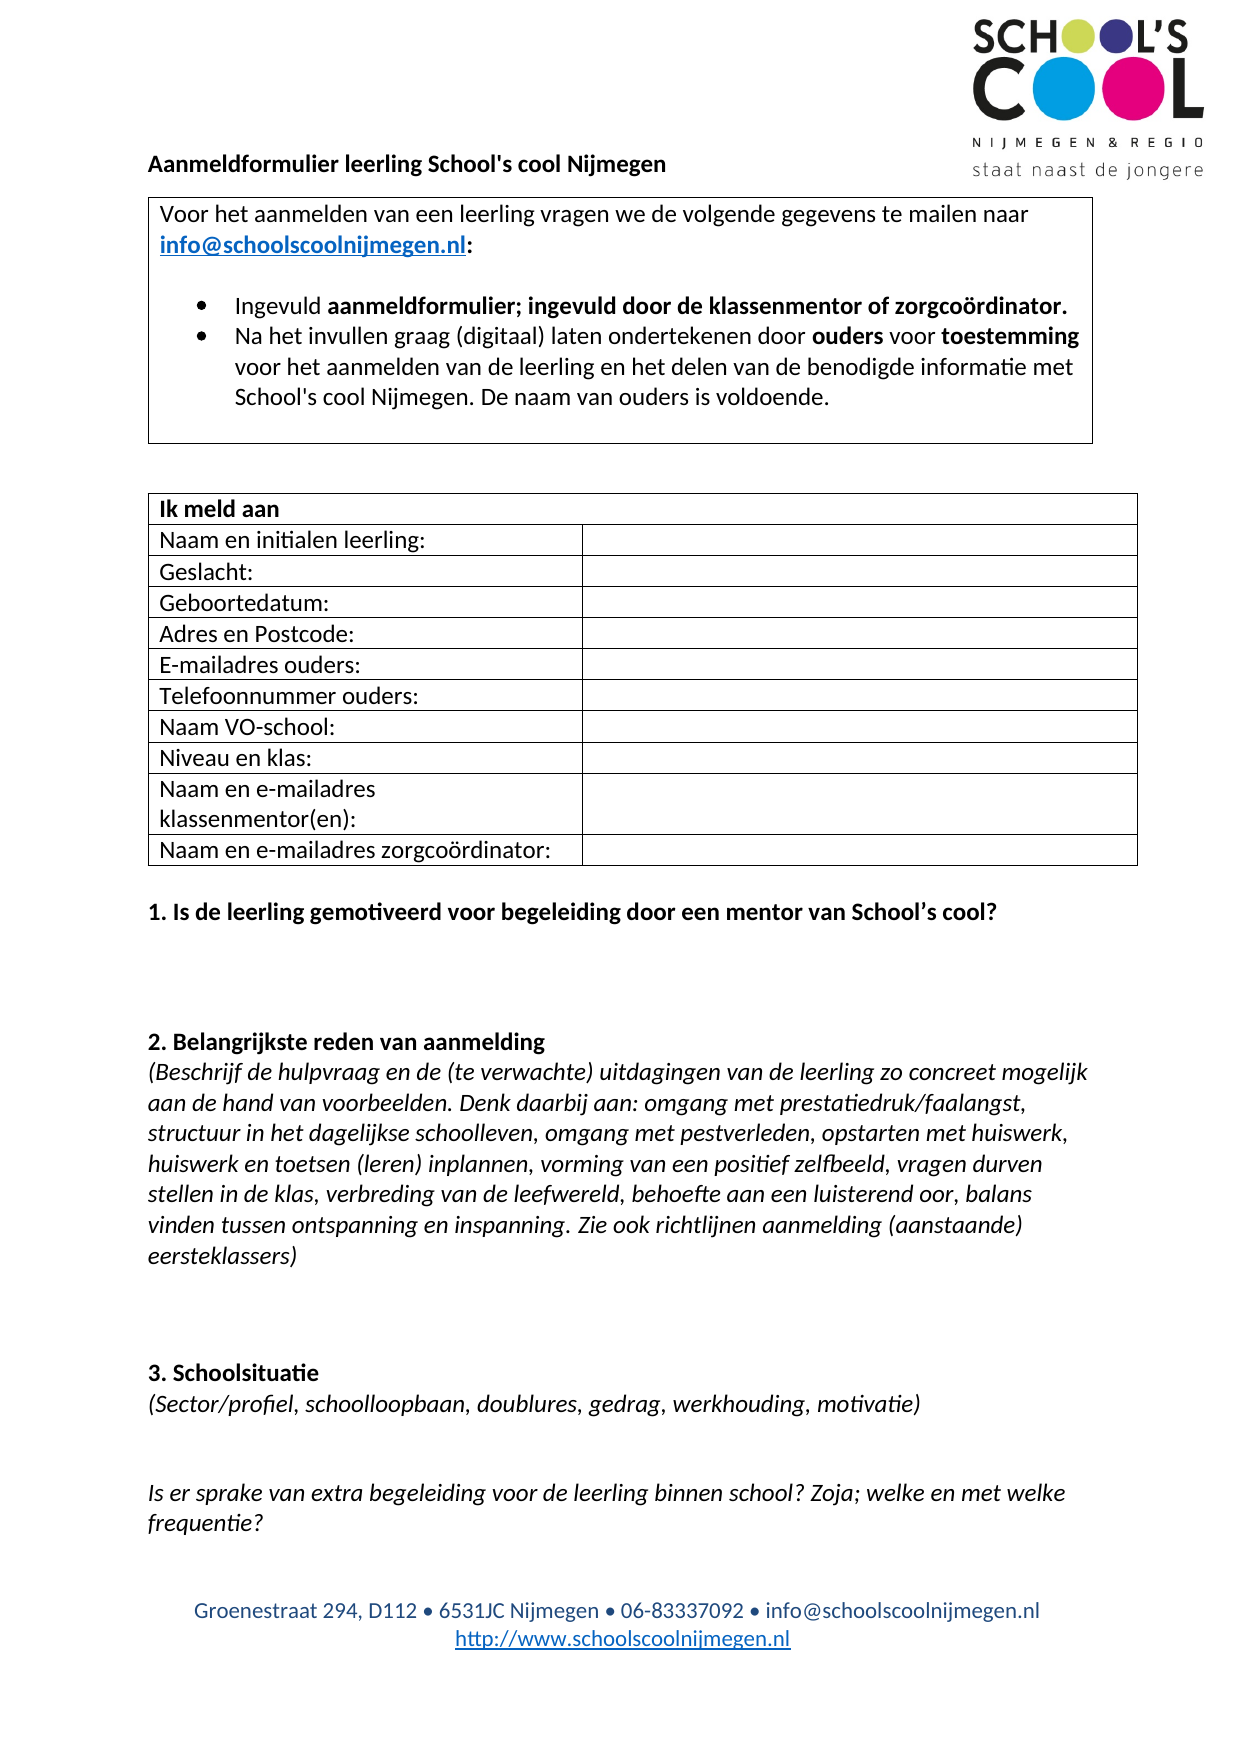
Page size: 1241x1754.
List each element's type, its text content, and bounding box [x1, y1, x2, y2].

table_cell [583, 711, 1137, 741]
table_header Ik meld aan [149, 494, 1137, 524]
table_cell Naam en e-mailadres klassenmentor(en): [149, 774, 582, 834]
table_cell [583, 556, 1137, 586]
text Is er sprake van extra begeleiding voor de leerling binnen school? Zoja; welke en met welke frequentie? [148, 1477, 1092, 1538]
table_cell [583, 525, 1137, 555]
text (Beschrijf de hulpvraag en de (te verwachte) uitdagingen van de leerling zo concreet mogelijk aan de hand van voorbeelden. Denk daarbij aan: omgang met prestatiedruk/faalangst, structuur in het dagelijkse schoolleven, omgang met pestverleden, opstarten met huiswerk, huiswerk en toetsen (leren) inplannen, vorming van een positief zelfbeeld, vragen durven stellen in de klas, verbreding van de leefwereld, behoefte aan een luisterend oor, balans vinden tussen ontspanning en inspanning. Zie ook richtlijnen aanmelding (aanstaande) eersteklassers) [148, 1056, 1092, 1299]
text 1. Is de leerling gemotiveerd voor begeleiding door een mentor van School’s cool? [148, 896, 1092, 927]
table_cell Geslacht: [149, 556, 582, 586]
table_cell [583, 680, 1137, 710]
table_cell [583, 743, 1137, 772]
table_cell [583, 649, 1137, 679]
table_cell E-mailadres ouders: [149, 649, 582, 679]
table_cell [583, 587, 1137, 617]
text 3. Schoolsituatie [148, 1327, 1092, 1388]
table_cell [583, 835, 1137, 865]
text Aanmeldformulier leerling School's cool Nijmegen [148, 148, 1092, 178]
table_cell Niveau en klas: [149, 743, 582, 772]
text (Sector/profiel, schoolloopbaan, doublures, gedrag, werkhouding, motivatie) [148, 1388, 1092, 1446]
table_cell Naam en e-mailadres zorgcoördinator: [149, 835, 582, 865]
text 2. Belangrijkste reden van aanmelding [148, 1026, 1092, 1056]
table_header Voor het aanmelden van een leerling vragen we de volgende gegevens te mailen naar info@schoolscoolnijmegen.nl: Ingevuld aanmeldformulier; ingevuld door de klassenmentor of zorgcoördinator. Na het invullen graag (digitaal) laten ondertekenen door ouders voor toestemming voor het aanmelden van de leerling en het delen van de benodigde informatie met School's cool Nijmegen. De naam van ouders is voldoende. [149, 198, 1092, 442]
table_cell Telefoonnummer ouders: [149, 680, 582, 710]
table_cell [583, 618, 1137, 648]
table_cell Naam VO-school: [149, 711, 582, 741]
table_cell Adres en Postcode: [149, 618, 582, 648]
table_cell Naam en initialen leerling: [149, 525, 582, 555]
table_cell [583, 774, 1137, 834]
picture [967, 16, 1210, 183]
table_cell Geboortedatum: [149, 587, 582, 617]
